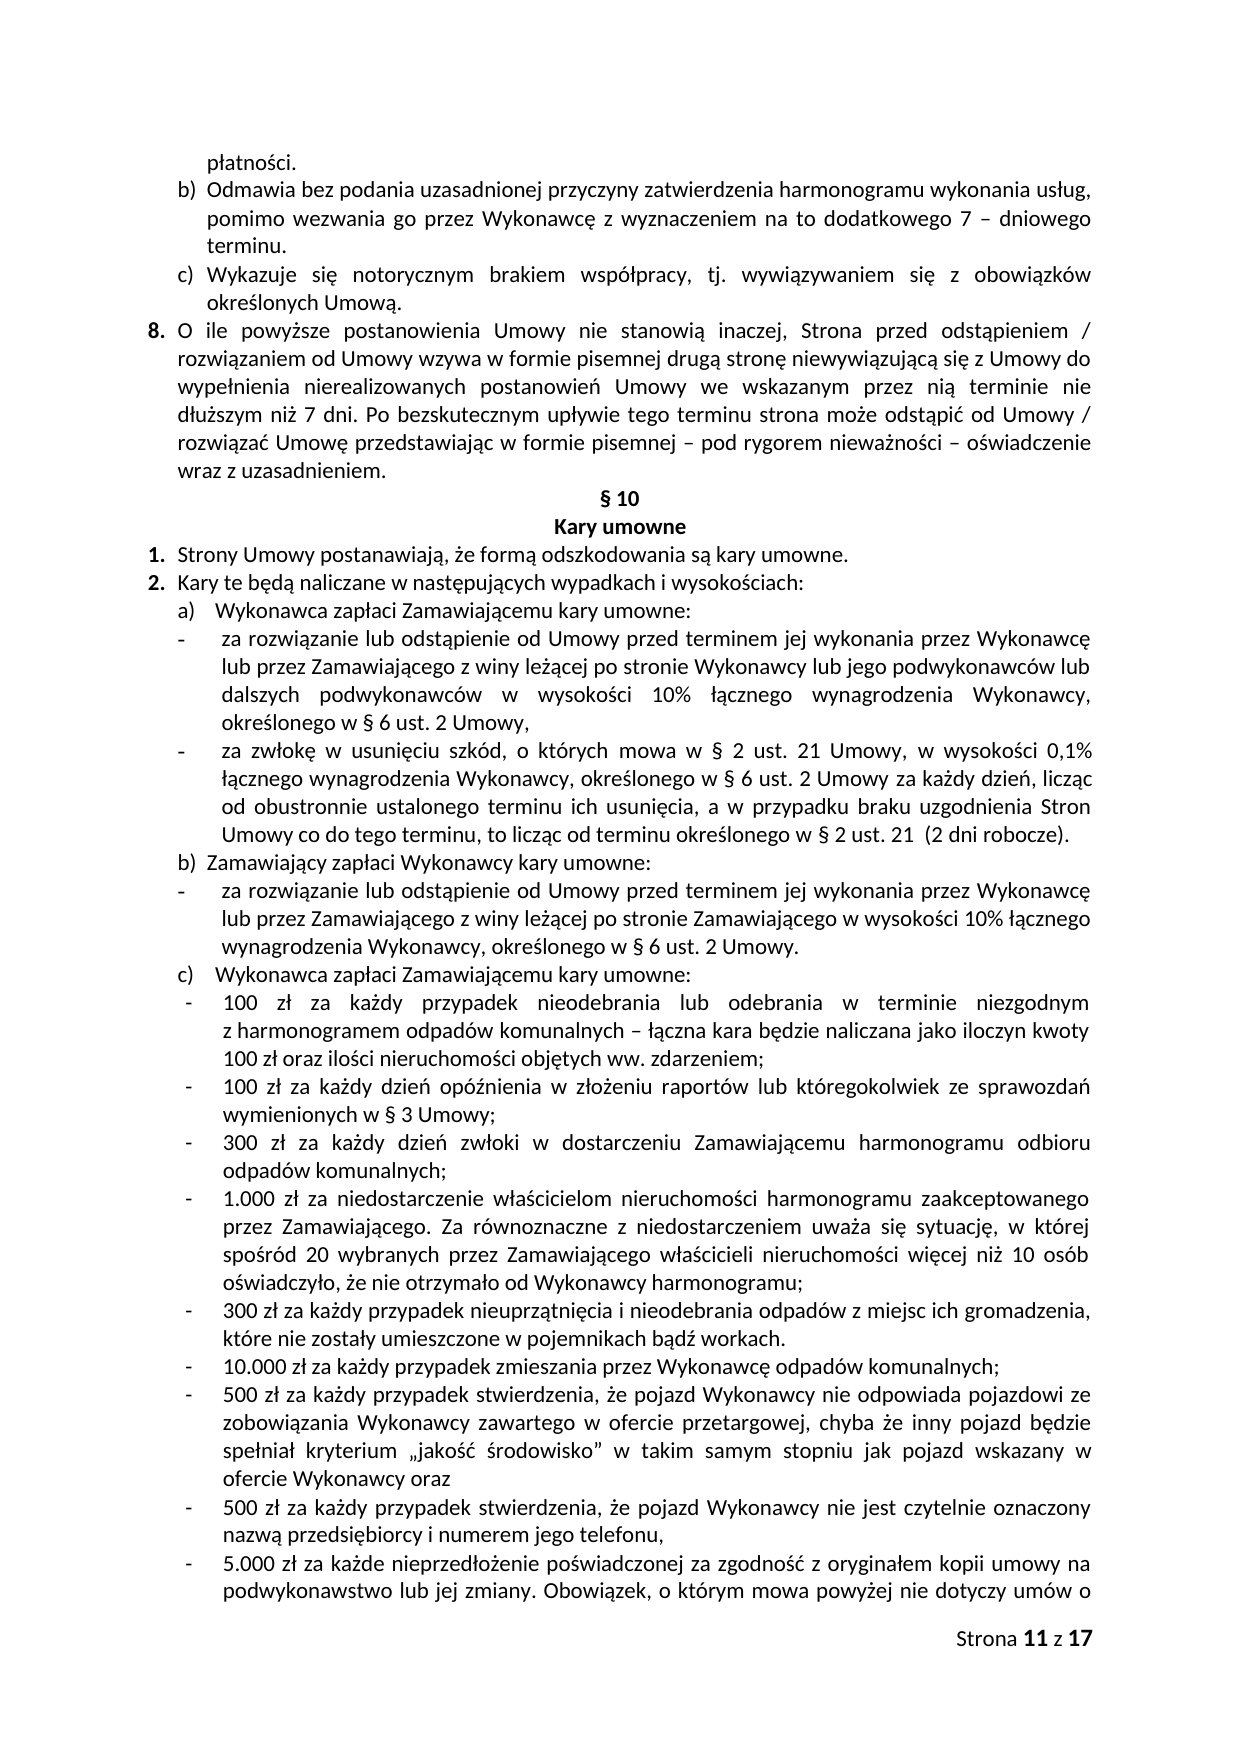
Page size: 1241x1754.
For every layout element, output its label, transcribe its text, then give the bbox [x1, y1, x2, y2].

list 300 zł za każdy przypadek nieuprzątnięcia i nieodebrania odpadów z miejsc ich gromadzenia, które nie zostały umieszczone w pojemnikach bądź workach. [185, 1296, 1093, 1352]
list 1.000 zł za niedostarczenie właścicielom nieruchomości harmonogramu zaakceptowanego przez Zamawiającego. Za równoznaczne z niedostarczeniem uważa się sytuację, w której spośród 20 wybranych przez Zamawiającego właścicieli nieruchomości więcej niż 10 osób oświadczyło, że nie otrzymało od Wykonawcy harmonogramu; [185, 1184, 1091, 1296]
list za rozwiązanie lub odstąpienie od Umowy przed terminem jej wykonania przez Wykonawcę lub przez Zamawiającego z winy leżącej po stronie Zamawiającego w wysokości 10% łącznego wynagrodzenia Wykonawcy, określonego w § 6 ust. 2 Umowy. [177, 876, 1093, 960]
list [177, 148, 1093, 176]
list 100 zł za każdy przypadek nieodebrania lub odebrania w terminie niezgodnym z harmonogramem odpadów komunalnych – łączna kara będzie naliczana jako iloczyn kwoty 100 zł oraz ilości nieruchomości objętych ww. zdarzeniem; [185, 988, 1091, 1072]
list za rozwiązanie lub odstąpienie od Umowy przed terminem jej wykonania przez Wykonawcę lub przez Zamawiającego z winy leżącej po stronie Wykonawcy lub jego podwykonawców lub dalszych podwykonawców w wysokości 10% łącznego wynagrodzenia Wykonawcy, określonego w § 6 ust. 2 Umowy, [177, 624, 1093, 736]
list 300 zł za każdy dzień zwłoki w dostarczeniu Zamawiającemu harmonogramu odbioru odpadów komunalnych; [185, 1128, 1093, 1184]
list Wykazuje się notorycznym brakiem współpracy, tj. wywiązywaniem się z obowiązków określonych Umową. [177, 260, 1093, 316]
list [185, 1549, 1093, 1605]
list 10.000 zł za każdy przypadek zmieszania przez Wykonawcę odpadów komunalnych; [185, 1352, 1093, 1381]
text § 10 [148, 484, 1091, 512]
text Kary umowne [148, 512, 1093, 540]
list Zamawiający zapłaci Wykonawcy kary umowne: [177, 848, 1093, 876]
list Strony Umowy postanawiają, że formą odszkodowania są kary umowne. [148, 540, 1093, 568]
list Odmawia bez podania uzasadnionej przyczyny zatwierdzenia harmonogramu wykonania usług, pomimo wezwania go przez Wykonawcę z wyznaczeniem na to dodatkowego 7 – dniowego terminu. [177, 176, 1093, 260]
list za zwłokę w usunięciu szkód, o których mowa w § 2 ust. 21 Umowy, w wysokości 0,1% łącznego wynagrodzenia Wykonawcy, określonego w § 6 ust. 2 Umowy za każdy dzień, licząc od obustronnie ustalonego terminu ich usunięcia, a w przypadku braku uzgodnienia Stron Umowy co do tego terminu, to licząc od terminu określonego w § 2 ust. 21 (2 dni robocze). [177, 736, 1093, 848]
list O ile powyższe postanowienia Umowy nie stanowią inaczej, Strona przed odstąpieniem / rozwiązaniem od Umowy wzywa w formie pisemnej drugą stronę niewywiązującą się z Umowy do wypełnienia nierealizowanych postanowień Umowy we wskazanym przez nią terminie nie dłuższym niż 7 dni. Po bezskutecznym upływie tego terminu strona może odstąpić od Umowy / rozwiązać Umowę przedstawiając w formie pisemnej – pod rygorem nieważności – oświadczenie wraz z uzasadnieniem. [148, 316, 1093, 484]
list Kary te będą naliczane w następujących wypadkach i wysokościach: [148, 568, 1093, 596]
list 500 zł za każdy przypadek stwierdzenia, że pojazd Wykonawcy nie jest czytelnie oznaczony nazwą przedsiębiorcy i numerem jego telefonu, [185, 1493, 1093, 1549]
list 500 zł za każdy przypadek stwierdzenia, że pojazd Wykonawcy nie odpowiada pojazdowi ze zobowiązania Wykonawcy zawartego w ofercie przetargowej, chyba że inny pojazd będzie spełniał kryterium „jakość środowisko” w takim samym stopniu jak pojazd wskazany w ofercie Wykonawcy oraz [185, 1381, 1093, 1493]
list Wykonawca zapłaci Zamawiającemu kary umowne: [177, 960, 1093, 988]
list 100 zł za każdy dzień opóźnienia w złożeniu raportów lub któregokolwiek ze sprawozdań wymienionych w § 3 Umowy; [185, 1072, 1093, 1128]
list Wykonawca zapłaci Zamawiającemu kary umowne: [177, 596, 1093, 624]
